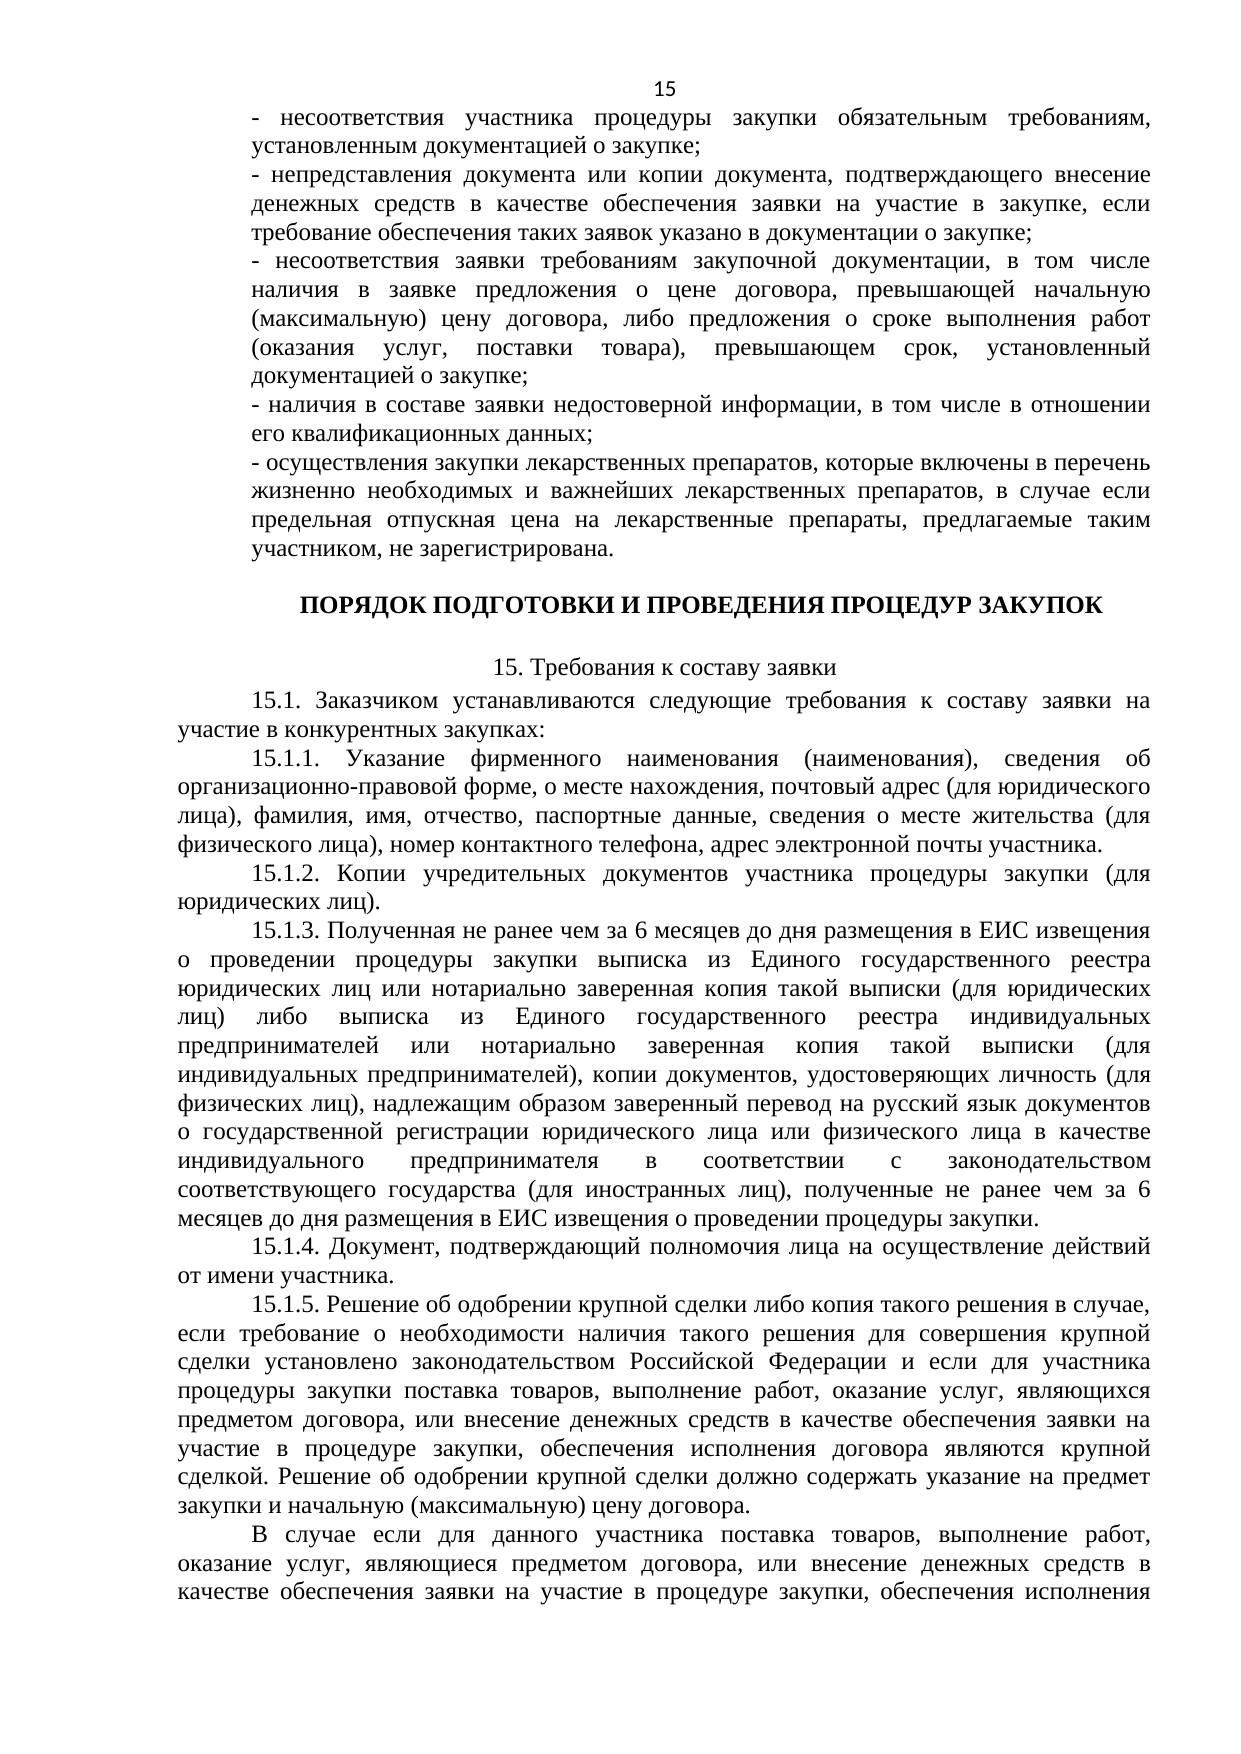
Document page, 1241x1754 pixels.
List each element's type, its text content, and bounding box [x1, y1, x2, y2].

list - несоответствия заявки требованиям закупочной документации, в том числе наличия в заявке предложения о цене договора, превышающей начальную (максимальную) цену договора, либо предложения о сроке выполнения работ (оказания услуг, поставки товара), превышающем срок, установленный документацией о закупке; [251, 246, 1152, 389]
text 15.1.1. Указание фирменного наименования (наименования), сведения об организационно-правовой форме, о месте нахождения, почтовый адрес (для юридического лица), фамилия, имя, отчество, паспортные данные, сведения о месте жительства (для физического лица), номер контактного телефона, адрес электронной почты участника. [177, 743, 1152, 858]
text 15.1.3. Полученная не ранее чем за 6 месяцев до дня размещения в ЕИС извещения о проведении процедуры закупки выписка из Единого государственного реестра юридических лиц или нотариально заверенная копия такой выписки (для юридических лиц) либо выписка из Единого государственного реестра индивидуальных предпринимателей или нотариально заверенная копия такой выписки (для индивидуальных предпринимателей), копии документов, удостоверяющих личность (для физических лиц), надлежащим образом заверенный перевод на русский язык документов о государственной регистрации юридического лица или физического лица в качестве индивидуального предпринимателя в соответствии с законодательством соответствующего государства (для иностранных лиц), полученные не ранее чем за 6 месяцев до дня размещения в ЕИС извещения о проведении процедуры закупки. [177, 915, 1152, 1231]
list - наличия в составе заявки недостоверной информации, в том числе в отношении его квалификационных данных; [251, 389, 1152, 447]
text 15.1.5. Решение об одобрении крупной сделки либо копия такого решения в случае, если требование о необходимости наличия такого решения для совершения крупной сделки установлено законодательством Российской Федерации и если для участника процедуры закупки поставка товаров, выполнение работ, оказание услуг, являющихся предметом договора, или внесение денежных средств в качестве обеспечения заявки на участие в процедуре закупки, обеспечения исполнения договора являются крупной сделкой. Решение об одобрении крупной сделки должно содержать указание на предмет закупки и начальную (максимальную) цену договора. [177, 1289, 1152, 1519]
list ПОРЯДОК ПОДГОТОВКИ И ПРОВЕДЕНИЯ ПРОЦЕДУР ЗАКУПОК [177, 591, 1152, 619]
text 15.1.2. Копии учредительных документов участника процедуры закупки (для юридических лиц). [177, 858, 1152, 915]
text 15.1. Заказчиком устанавливаются следующие требования к составу заявки на участие в конкурентных закупках: [177, 685, 1152, 743]
subtitle 15. Требования к составу заявки [177, 652, 1152, 681]
list - непредставления документа или копии документа, подтверждающего внесение денежных средств в качестве обеспечения заявки на участие в закупке, если требование обеспечения таких заявок указано в документации о закупке; [251, 159, 1152, 246]
text 15.1.4. Документ, подтверждающий полномочия лица на осуществление действий от имени участника. [177, 1231, 1152, 1289]
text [177, 1519, 1152, 1605]
list - осуществления закупки лекарственных препаратов, которые включены в перечень жизненно необходимых и важнейших лекарственных препаратов, в случае если предельная отпускная цена на лекарственные препараты, предлагаемые таким участником, не зарегистрирована. [251, 447, 1152, 562]
list - несоответствия участника процедуры закупки обязательным требованиям, установленным документацией о закупке; [251, 102, 1152, 159]
